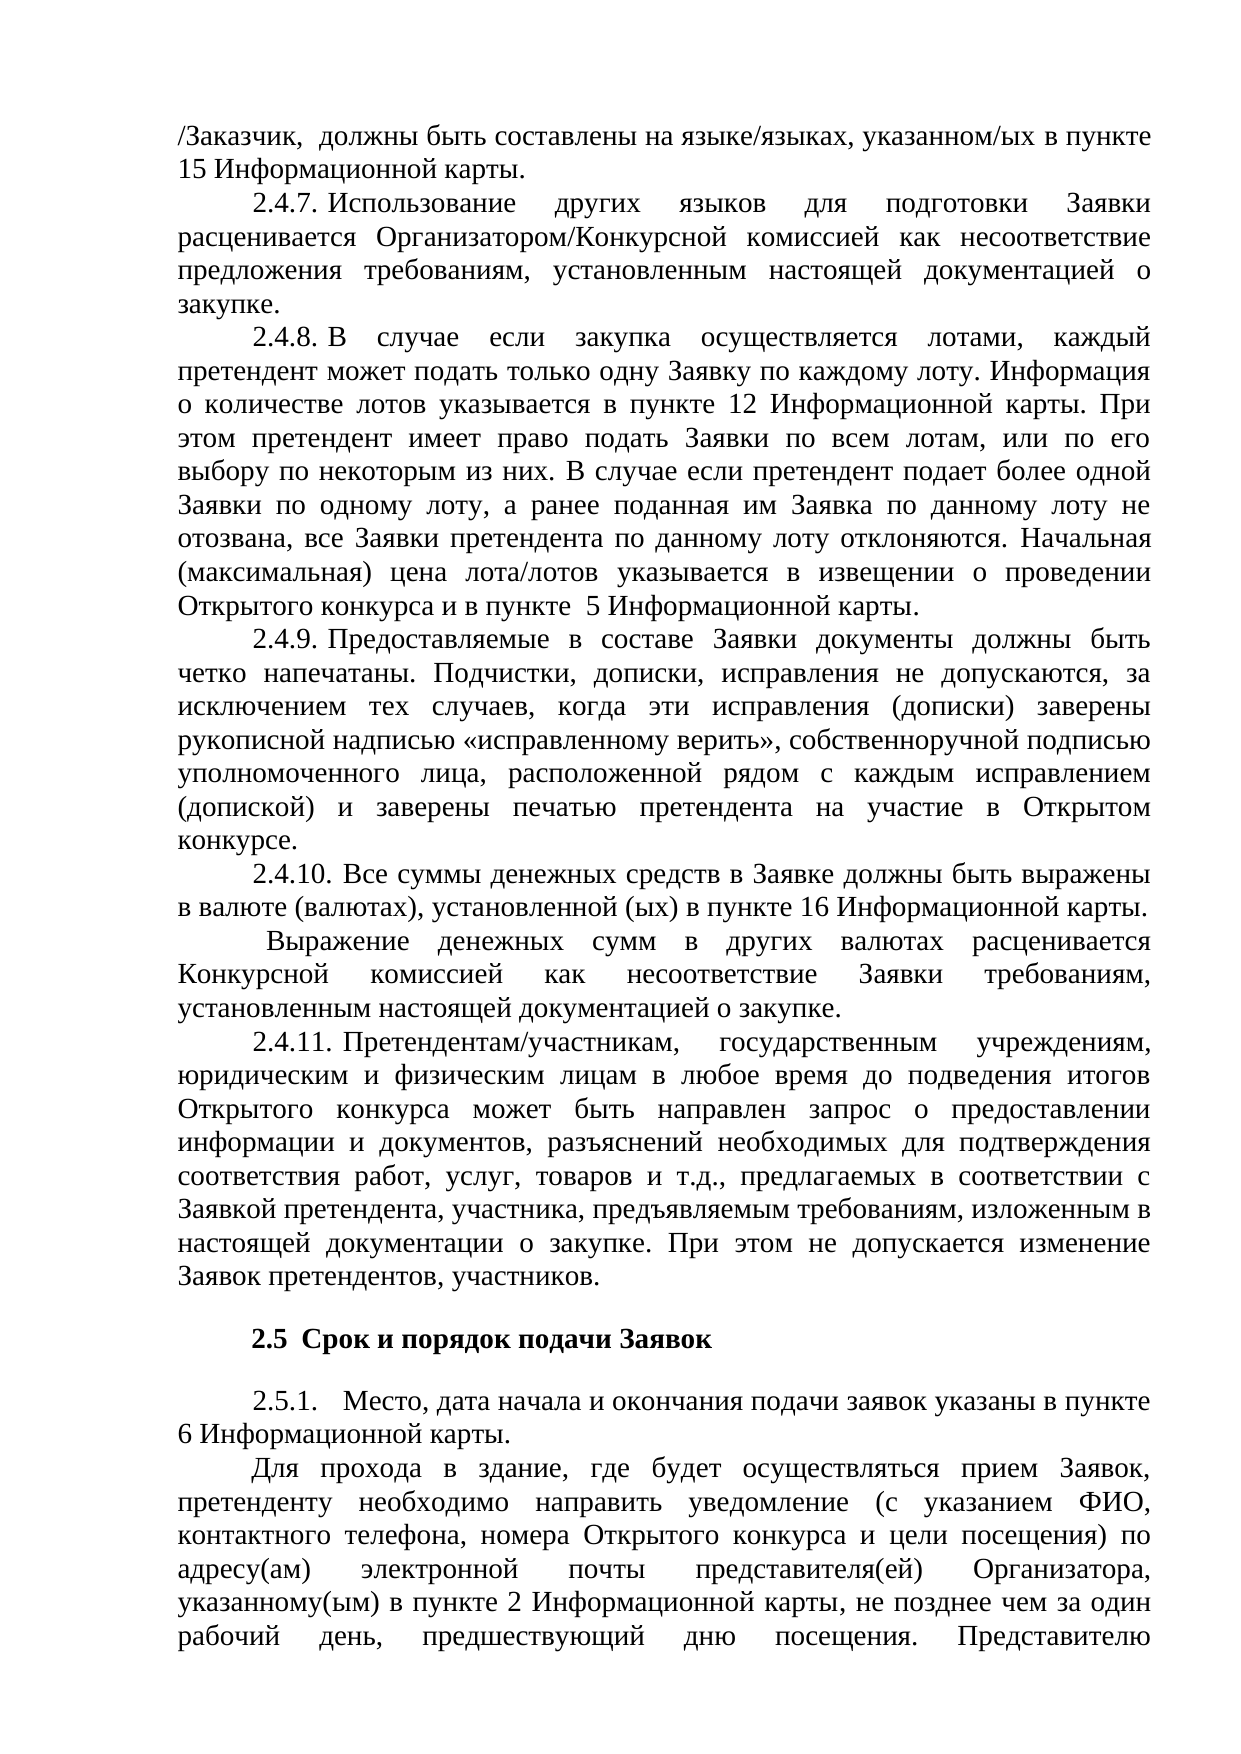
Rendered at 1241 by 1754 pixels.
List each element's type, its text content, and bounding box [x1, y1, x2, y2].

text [177, 1450, 1152, 1651]
list Место, дата начала и окончания подачи заявок указаны в пункте 6 Информационной карты. [177, 1383, 1152, 1450]
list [177, 118, 1152, 185]
text Выражение денежных сумм в других валютах расценивается Конкурсной комиссией как несоответствие Заявки требованиям, установленным настоящей документацией о закупке. [177, 923, 1152, 1024]
list Все суммы денежных средств в Заявке должны быть выражены в валюте (валютах), установленной (ых) в пункте 16 Информационной карты. [177, 856, 1152, 923]
list Предоставляемые в составе Заявки документы должны быть четко напечатаны. Подчистки, дописки, исправления не допускаются, за исключением тех случаев, когда эти исправления (дописки) заверены рукописной надписью «исправленному верить», собственноручной подписью уполномоченного лица, расположенной рядом с каждым исправлением (допиской) и заверены печатью претендента на участие в Открытом конкурсе. [177, 621, 1152, 856]
subtitle Срок и порядок подачи Заявок [251, 1321, 1152, 1354]
list В случае если закупка осуществляется лотами, каждый претендент может подать только одну Заявку по каждому лоту. Информация о количестве лотов указывается в пункте 12 Информационной карты. При этом претендент имеет право подать Заявки по всем лотам, или по его выбору по некоторым из них. В случае если претендент подает более одной Заявки по одному лоту, а ранее поданная им Заявка по данному лоту не отозвана, все Заявки претендента по данному лоту отклоняются. Начальная (максимальная) цена лота/лотов указывается в извещении о проведении Открытого конкурса и в пункте 5 Информационной карты. [177, 319, 1152, 621]
list Использование других языков для подготовки Заявки расценивается Организатором/Конкурсной комиссией как несоответствие предложения требованиям, установленным настоящей документацией о закупке. [177, 185, 1152, 319]
list Претендентам/участникам, государственным учреждениям, юридическим и физическим лицам в любое время до подведения итогов Открытого конкурса может быть направлен запрос о предоставлении информации и документов, разъяснений необходимых для подтверждения соответствия работ, услуг, товаров и т.д., предлагаемых в соответствии с Заявкой претендента, участника, предъявляемым требованиям, изложенным в настоящей документации о закупке. При этом не допускается изменение Заявок претендентов, участников. [177, 1024, 1152, 1292]
